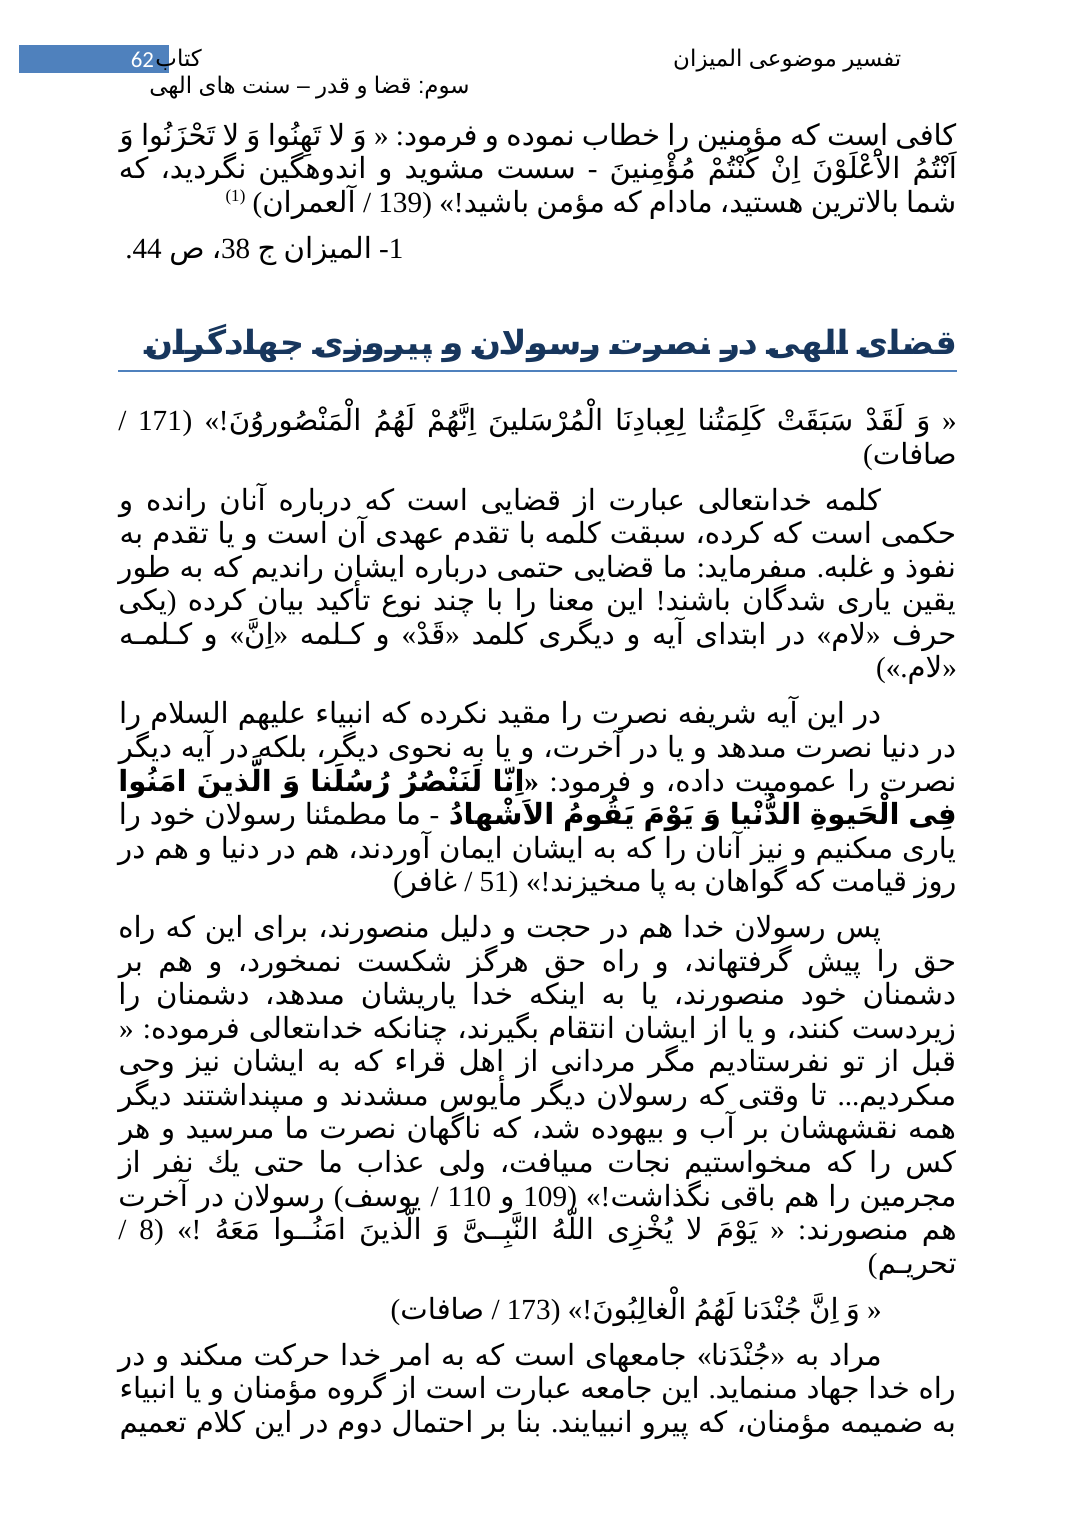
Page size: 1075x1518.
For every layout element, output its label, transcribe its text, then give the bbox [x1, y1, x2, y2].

text « وَ اِنَّ جُنْدَنا لَهُمُ الْغالِبُونَ!» (173 / صافات) [118, 1292, 957, 1325]
text « وَ لَقَدْ سَبَقَتْ كَلِمَتُنا لِعِبادِنَا الْمُرْسَلينَ اِنَّهُمْ لَهُمُ الْمَنْصُوروُنَ!» (171 / صافات) [118, 403, 957, 470]
text كلمه خداى‏تعالى عبارت از قضايى است كه درباره آنان رانده و حكمى است كه كرده، سبقت كلمه با تقدم عهدى آن است و يا تقدم به نفوذ و غلبه. مى‏فرمايد: ما قضايى حتمى درباره ايشان رانديم كه به طور يقين يارى شدگان باشند! اين معنا را با چند نوع تأكيد بيان كرده (يكى حرف «لام» در ابتداى آيه و ديگرى كلمد «قَدْ» و كـلمه «اِنَّ» و كـلمـه «لام.») [118, 483, 957, 684]
text در اين آيه شريفه نصرت را مقيد نكرده كه انبياء عليهم السلام را در دنيا نصرت مى‏دهد و يا در آخرت، و يا به نحوى ديگر، بلكه در آيه ديگر نصرت را عموميت داده، و فرمود: «اِنّا لَنَنْصُرُ رُسُلَنا وَ الَّذينَ امَنُوا فِى الْحَيوةِ الدُّنْيا وَ يَوْمَ يَقُومُ الاَشْهادُ - ما مطمئنا رسولان خود را يارى مى‏كنيم و نيز آنان را كه به ايشان ايمان آوردند، هم در دنيا و هم در روز قيامت كه گواهان به پا مى‏خيزند!» (51 / غافر) [118, 697, 957, 898]
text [118, 118, 957, 219]
text 1- الميزان ج 38، ص 44. [118, 231, 957, 265]
subtitle قضاى الهى در نصرت رسولان و پيروزى جهادگران [118, 323, 957, 370]
text پس رسولان خدا هم در حجت و دليل منصورند، براى اين كه راه حق را پيش گرفته‏اند، و راه حق هرگز شكست نمى‏خورد، و هم بر دشمنان خود منصورند، يا به اين‏كه خدا ياريشان مى‏دهد، دشمنان را زيردست كنند، و يا از ايشان انتقام بگيرند، چنانكه خداى‏تعالى فرموده: « قبل از تو نفرستاديم مگر مردانى از اهل قراء كه به ايشان نيز وحى مى‏كرديم... تا وقتى كه رسولان ديگر مأيوس مى‏شدند و مى‏پنداشتند ديگر همه نقشه‏شان بر آب و بيهوده شد، كه ناگهان نصرت ما مى‏رسيد و هر كس را كه مى‏خواستيم نجات مى‏يافت، ولى عذاب ما حتى يك نفر از مجرمين را هم باقى نگذاشت!» (109 و 110 / يوسف) رسولان در آخرت هم منصورند: « يَوْمَ لا يُخْزِى اللّهُ النَّبِــىَّ وَ الَّذينَ امَنُــوا مَعَهُ !» (8 / تحريـم) [118, 910, 957, 1279]
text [118, 1338, 957, 1438]
